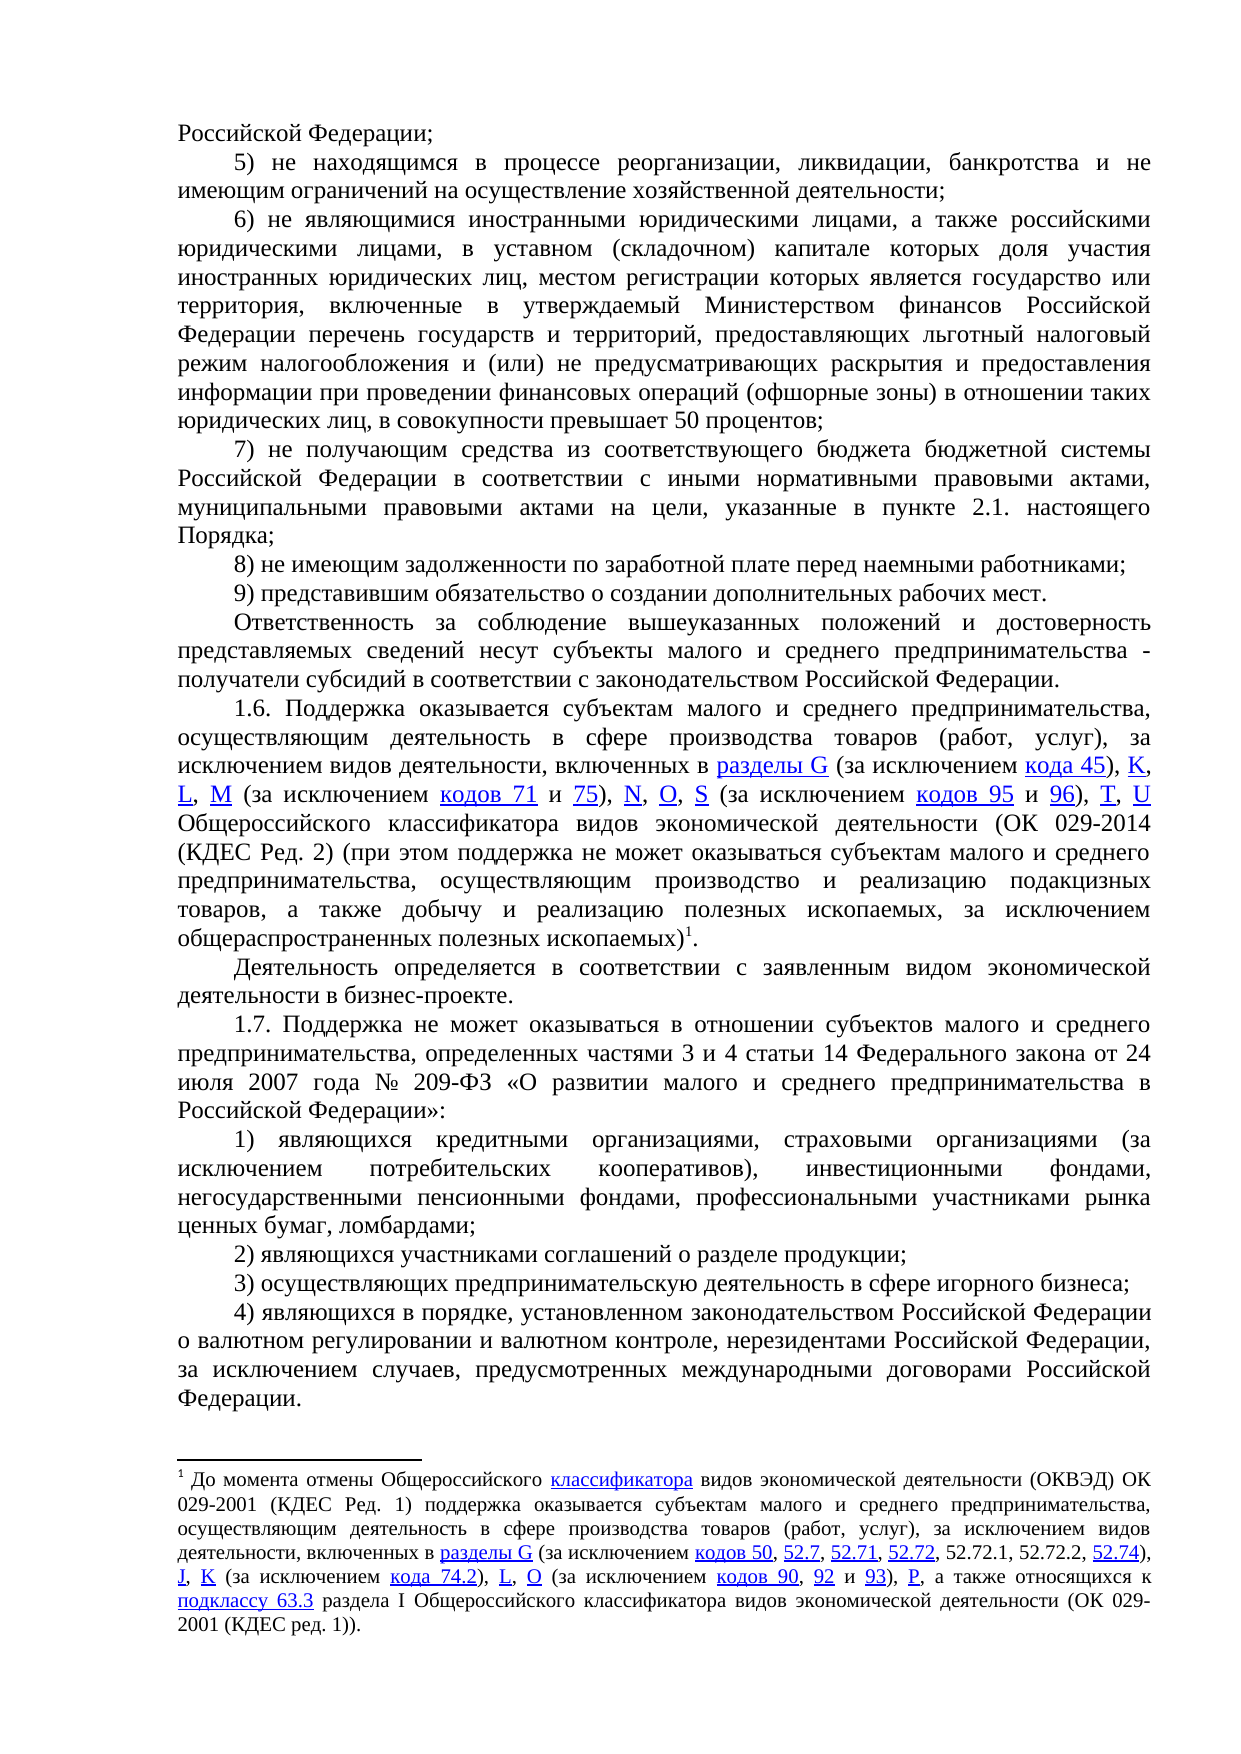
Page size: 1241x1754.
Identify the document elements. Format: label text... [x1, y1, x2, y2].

text 7) не получающим средства из соответствующего бюджета бюджетной системы Российской Федерации в соответствии с иными нормативными правовыми актами, муниципальными правовыми актами на цели, указанные в пункте 2.1. настоящего Порядка; [177, 434, 1152, 549]
text 9) представившим обязательство о создании дополнительных рабочих мест. [177, 578, 1152, 607]
text 4) являющихся в порядке, установленном законодательством Российской Федерации о валютном регулировании и валютном контроле, нерезидентами Российской Федерации, за исключением случаев, предусмотренных международными договорами Российской Федерации. [177, 1297, 1152, 1412]
text Ответственность за соблюдение вышеуказанных положений и достоверность представляемых сведений несут субъекты малого и среднего предпринимательства - получатели субсидий в соответствии с законодательством Российской Федерации. [177, 607, 1152, 693]
text 3) осуществляющих предпринимательскую деятельность в сфере игорного бизнеса; [177, 1268, 1152, 1297]
text 2) являющихся участниками соглашений о разделе продукции; [177, 1239, 1152, 1268]
text 5) не находящимся в процессе реорганизации, ликвидации, банкротства и не имеющим ограничений на осуществление хозяйственной деятельности; [177, 147, 1152, 204]
text 6) не являющимися иностранными юридическими лицами, а также российскими юридическими лицами, в уставном (складочном) капитале которых доля участия иностранных юридических лиц, местом регистрации которых является государство или территория, включенные в утверждаемый Министерством финансов Российской Федерации перечень государств и территорий, предоставляющих льготный налоговый режим налогообложения и (или) не предусматривающих раскрытия и предоставления информации при проведении финансовых операций (офшорные зоны) в отношении таких юридических лиц, в совокупности превышает 50 процентов; [177, 204, 1152, 434]
text 1) являющихся кредитными организациями, страховыми организациями (за исключением потребительских кооперативов), инвестиционными фондами, негосударственными пенсионными фондами, профессиональными участниками рынка ценных бумаг, ломбардами; [177, 1124, 1152, 1239]
text 8) не имеющим задолженности по заработной плате перед наемными работниками; [177, 549, 1152, 578]
text Деятельность определяется в соответствии с заявленным видом экономической деятельности в бизнес-проекте. [177, 952, 1152, 1009]
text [177, 118, 1152, 147]
text 1.7. Поддержка не может оказываться в отношении субъектов малого и среднего предпринимательства, определенных частями 3 и 4 статьи 14 Федерального закона от 24 июля 2007 года № 209-ФЗ «О развитии малого и среднего предпринимательства в Российской Федерации»: [177, 1009, 1152, 1124]
text 1.6. Поддержка оказывается субъектам малого и среднего предпринимательства, осуществляющим деятельность в сфере производства товаров (работ, услуг), за исключением видов деятельности, включенных в разделы G (за исключением кода 45), K, L, M (за исключением кодов 71 и 75), N, O, S (за исключением кодов 95 и 96), T, U Общероссийского классификатора видов экономической деятельности (ОК 029-2014 (КДЕС Ред. 2) (при этом поддержка не может оказываться субъектам малого и среднего предпринимательства, осуществляющим производство и реализацию подакцизных товаров, а также добычу и реализацию полезных ископаемых, за исключением общераспространенных полезных ископаемых). [177, 693, 1152, 952]
